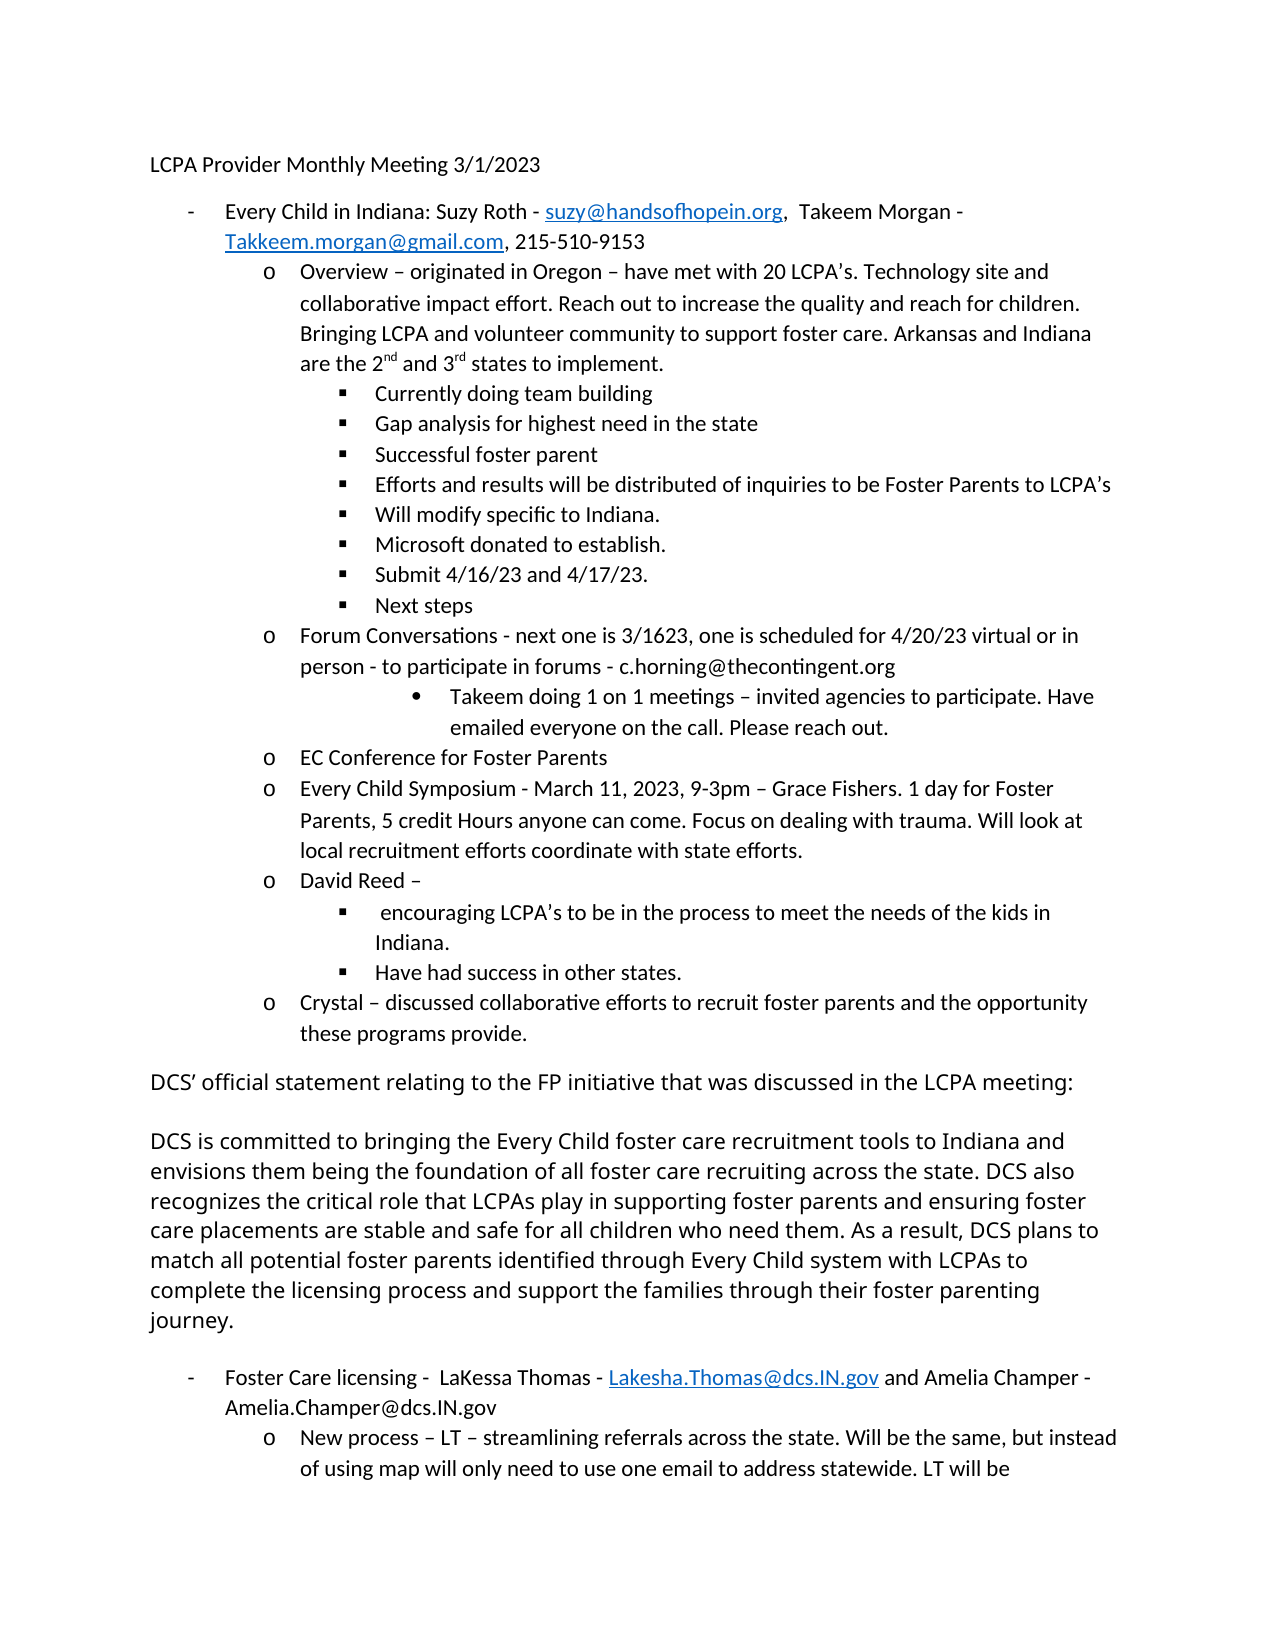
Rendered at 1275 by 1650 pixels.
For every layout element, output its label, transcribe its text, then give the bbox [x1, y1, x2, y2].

list Will modify specific to Indiana. [337, 500, 1125, 528]
list Takeem doing 1 on 1 meetings – invited agencies to participate. Have emailed everyone on the call. Please reach out. [412, 682, 1125, 741]
list encouraging LCPA’s to be in the process to meet the needs of the kids in Indiana. [337, 898, 1125, 956]
list Microsoft donated to establish. [337, 530, 1125, 558]
list Currently doing team building [337, 379, 1125, 407]
list Overview – originated in Oregon – have met with 20 LCPA’s. Technology site and collaborative impact effort. Reach out to increase the quality and reach for children. Bringing LCPA and volunteer community to support foster care. Arkansas and Indiana are the 2nd and 3rd states to implement. [262, 257, 1125, 377]
list Every Child Symposium - March 11, 2023, 9-3pm – Grace Fishers. 1 day for Foster Parents, 5 credit Hours anyone can come. Focus on dealing with trauma. Will look at local recruitment efforts coordinate with state efforts. [262, 774, 1125, 864]
list Efforts and results will be distributed of inquiries to be Foster Parents to LCPA’s [337, 470, 1125, 498]
list David Reed – [262, 866, 1125, 895]
list Crystal – discussed collaborative efforts to recruit foster parents and the opportunity these programs provide. [262, 988, 1125, 1048]
text DCS’ official statement relating to the FP initiative that was discussed in the LCPA meeting: DCS is committed to bringing the Every Child foster care recruitment tools to Indiana and envisions them being the foundation of all foster care recruiting across the state. DCS also recognizes the critical role that LCPAs play in supporting foster parents and ensuring foster care placements are stable and safe for all children who need them. As a result, DCS plans to match all potential foster parents identified through Every Child system with LCPAs to complete the licensing process and support the families through their foster parenting journey. [150, 1066, 1125, 1334]
list Next steps [337, 591, 1125, 619]
list Submit 4/16/23 and 4/17/23. [337, 561, 1125, 588]
list Forum Conversations - next one is 3/1623, one is scheduled for 4/20/23 virtual or in person - to participate in forums - c.horning@thecontingent.org [262, 621, 1125, 680]
list Gap analysis for highest need in the state [337, 409, 1125, 437]
list Every Child in Indiana: Suzy Roth - suzy@handsofhopein.org, Takeem Morgan - Takkeem.morgan@gmail.com, 215-510-9153 [187, 197, 1125, 255]
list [262, 1423, 1125, 1482]
text LCPA Provider Monthly Meeting 3/1/2023 [150, 150, 1125, 178]
list Have had success in other states. [337, 958, 1125, 986]
list Successful foster parent [337, 440, 1125, 468]
list EC Conference for Foster Parents [262, 743, 1125, 772]
list Foster Care licensing - LaKessa Thomas - Lakesha.Thomas@dcs.IN.gov and Amelia Champer - Amelia.Champer@dcs.IN.gov [187, 1363, 1125, 1421]
